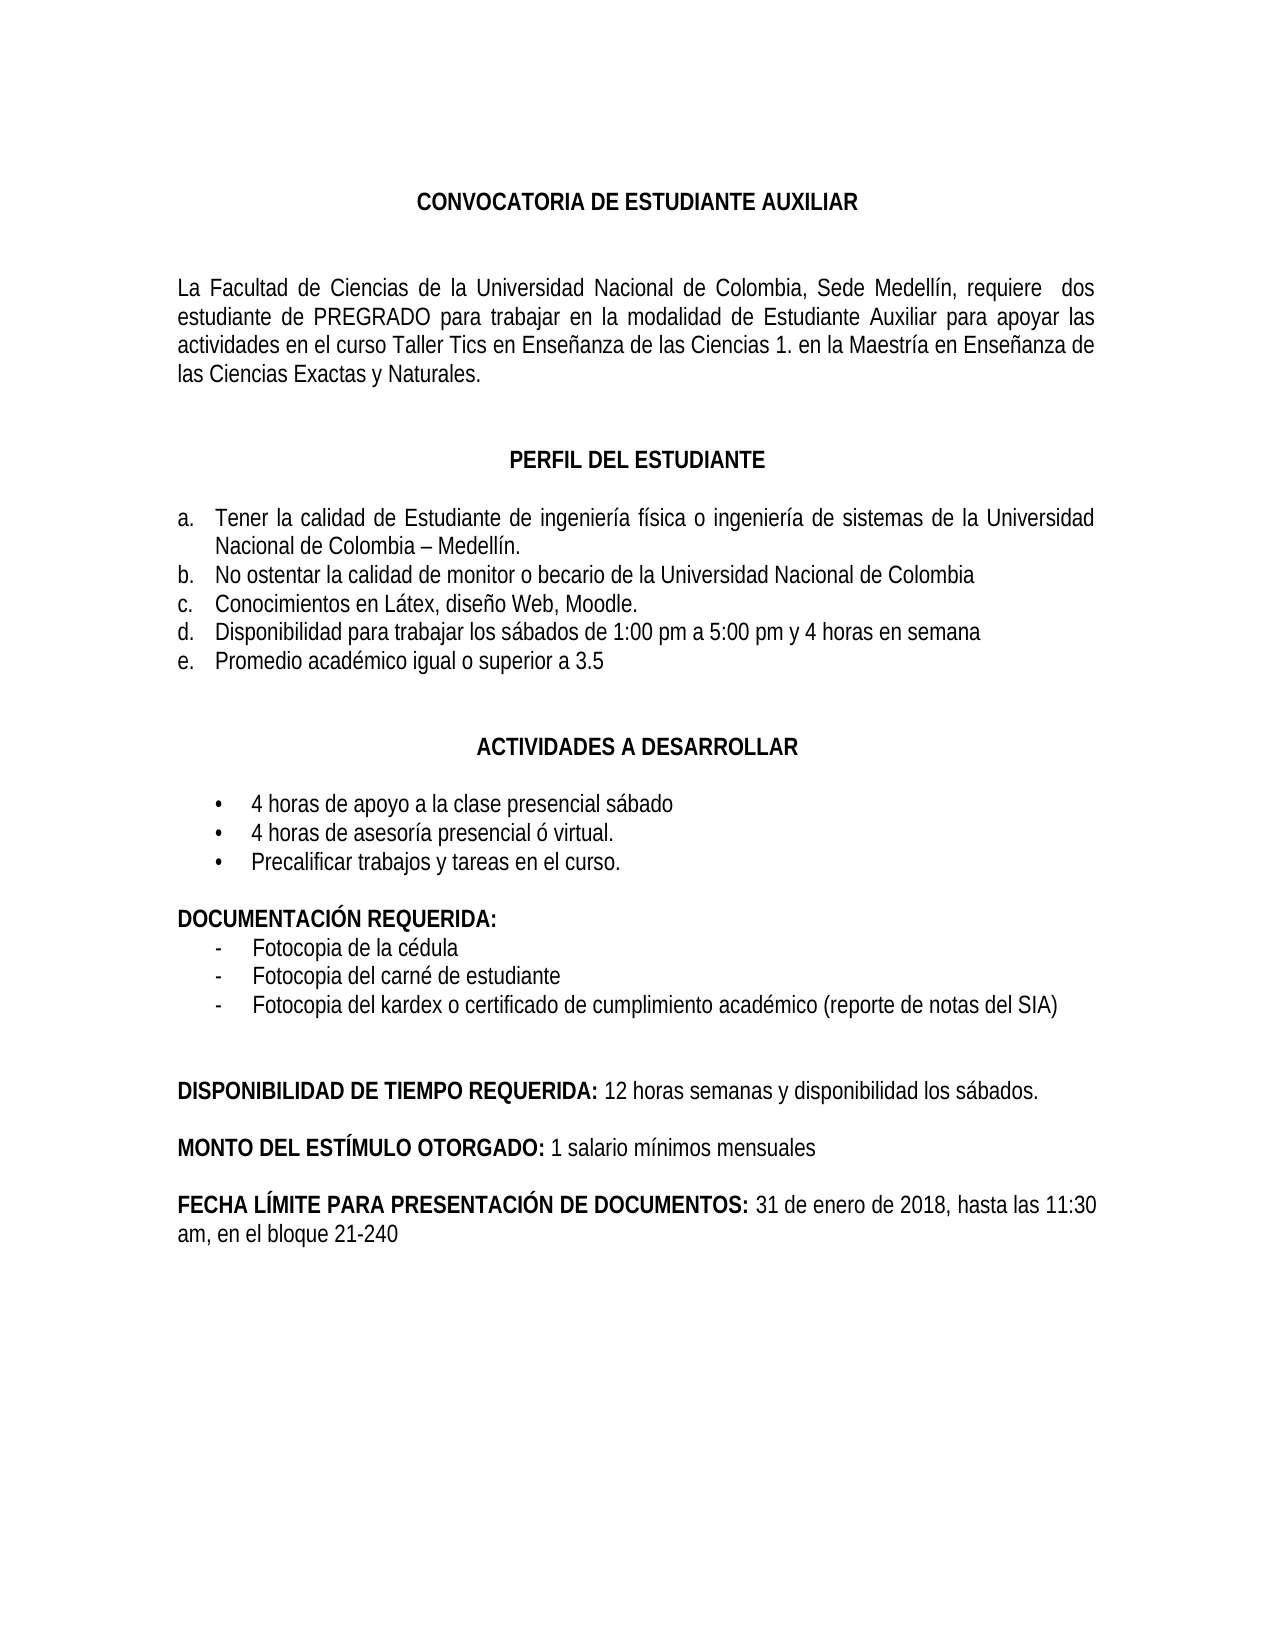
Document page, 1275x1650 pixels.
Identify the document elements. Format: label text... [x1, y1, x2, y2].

text MONTO DEL ESTÍMULO OTORGADO: 1 salario mínimos mensuales [177, 1133, 1098, 1162]
list Tener la calidad de Estudiante de ingeniería física o ingeniería de sistemas de la Universidad Nacional de Colombia – Medellín. [177, 503, 1098, 560]
subtitle FECHA LÍMITE PARA PRESENTACIÓN DE DOCUMENTOS: 31 de enero de 2018, hasta las 11:30 am, en el bloque 21-240 [177, 1190, 1098, 1248]
subtitle DOCUMENTACIÓN REQUERIDA: [177, 904, 1098, 933]
list Promedio académico igual o superior a 3.5 [177, 646, 1098, 674]
text • 4 horas de apoyo a la clase presencial sábado [215, 789, 1098, 818]
text CONVOCATORIA DE ESTUDIANTE AUXILIAR [177, 187, 1098, 216]
list Disponibilidad para trabajar los sábados de 1:00 pm a 5:00 pm y 4 horas en semana [177, 617, 1098, 646]
list No ostentar la calidad de monitor o becario de la Universidad Nacional de Colombia [177, 560, 1098, 588]
subtitle ACTIVIDADES A DESARROLLAR [177, 732, 1098, 761]
text • 4 horas de asesoría presencial ó virtual. [215, 818, 1098, 847]
list Fotocopia del carné de estudiante [215, 961, 1098, 990]
list Fotocopia del kardex o certificado de cumplimiento académico (reporte de notas del SIA) [215, 990, 1098, 1018]
subtitle PERFIL DEL ESTUDIANTE [177, 445, 1098, 474]
text DISPONIBILIDAD DE TIEMPO REQUERIDA: 12 horas semanas y disponibilidad los sábados. [177, 1076, 1098, 1104]
text La Facultad de Ciencias de la Universidad Nacional de Colombia, Sede Medellín, requiere dos estudiante de PREGRADO para trabajar en la modalidad de Estudiante Auxiliar para apoyar las actividades en el curso Taller Tics en Enseñanza de las Ciencias 1. en la Maestría en Enseñanza de las Ciencias Exactas y Naturales. [177, 273, 1098, 388]
text • Precalificar trabajos y tareas en el curso. [215, 847, 1098, 875]
list Fotocopia de la cédula [215, 933, 1098, 961]
list Conocimientos en Látex, diseño Web, Moodle. [177, 588, 1098, 617]
